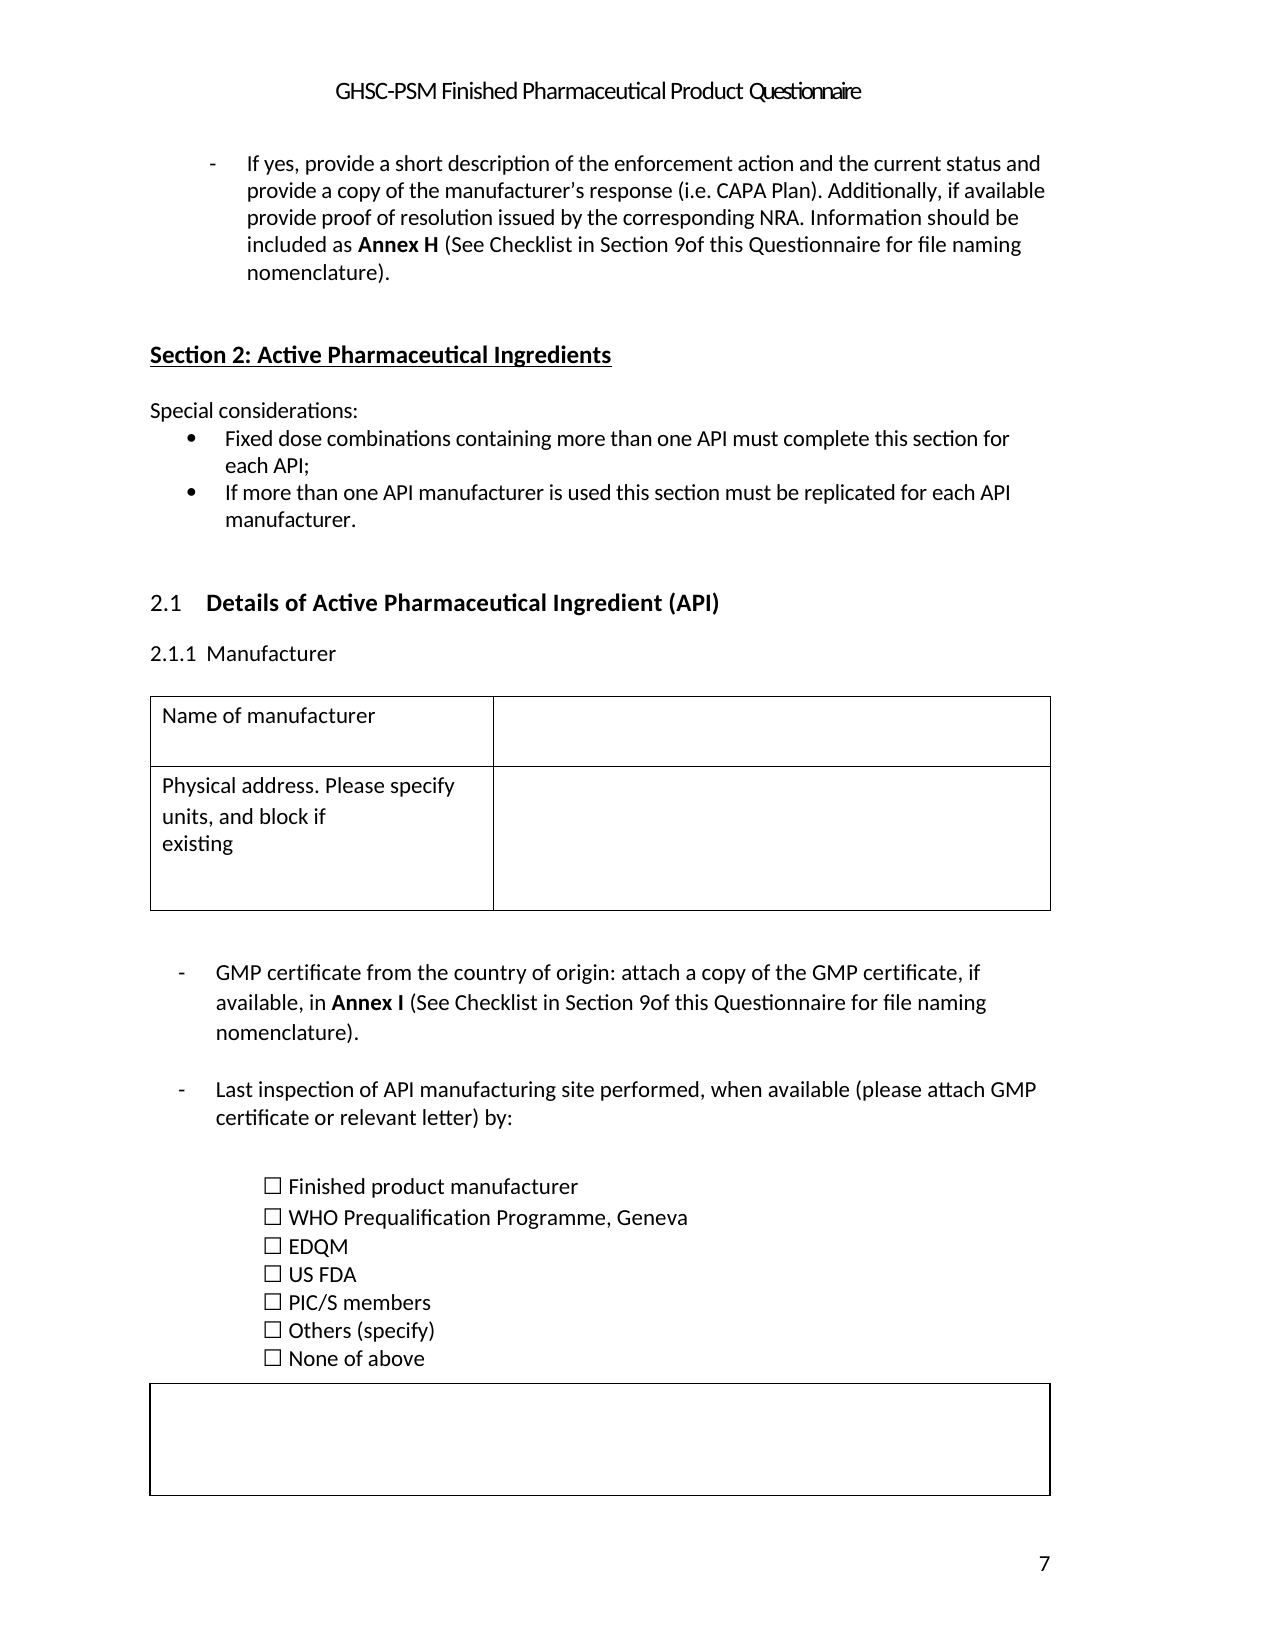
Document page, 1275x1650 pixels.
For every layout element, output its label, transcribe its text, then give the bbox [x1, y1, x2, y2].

table_header [494, 697, 1050, 766]
text 2.1 Details of Active Pharmaceutical Ingredient (API) [150, 587, 1050, 617]
table_header Name of manufacturer [151, 697, 493, 766]
list If yes, provide a short description of the enforcement action and the current status and provide a copy of the manufacturer’s response (i.e. CAPA Plan). Additionally, if available provide proof of resolution issued by the corresponding NRA. Information should be included as Annex H (See Checklist in Section 9of this Questionnaire for file naming nomenclature). [209, 150, 1050, 285]
text EDQM [262, 1232, 695, 1260]
list GMP certificate from the country of origin: attach a copy of the GMP certificate, if available, in Annex I (See Checklist in Section 9of this Questionnaire for file naming nomenclature). [178, 958, 1050, 1046]
list If more than one API manufacturer is used this section must be replicated for each API manufacturer. [187, 478, 1050, 533]
table_header [151, 1384, 1049, 1495]
text Finished product manufacturer [262, 1169, 665, 1201]
text 2.1.1 Manufacturer [150, 644, 1050, 665]
table_cell Physical address. Please specify units, and block if existing [151, 767, 493, 910]
list Last inspection of API manufacturing site performed, when available (please attach GMP certificate or relevant letter) by: [178, 1076, 1050, 1131]
text Section 2: Active Pharmaceutical Ingredients [150, 339, 1050, 370]
text PIC/S members [262, 1288, 695, 1316]
list Fixed dose combinations containing more than one API must complete this section for each API; [187, 424, 1050, 478]
table_cell [494, 767, 1050, 910]
text None of above [262, 1344, 695, 1372]
text Others (specify) [262, 1316, 695, 1344]
text US FDA [262, 1260, 695, 1288]
text Special considerations: [150, 397, 1050, 424]
text WHO Prequalification Programme, Geneva [262, 1201, 695, 1232]
